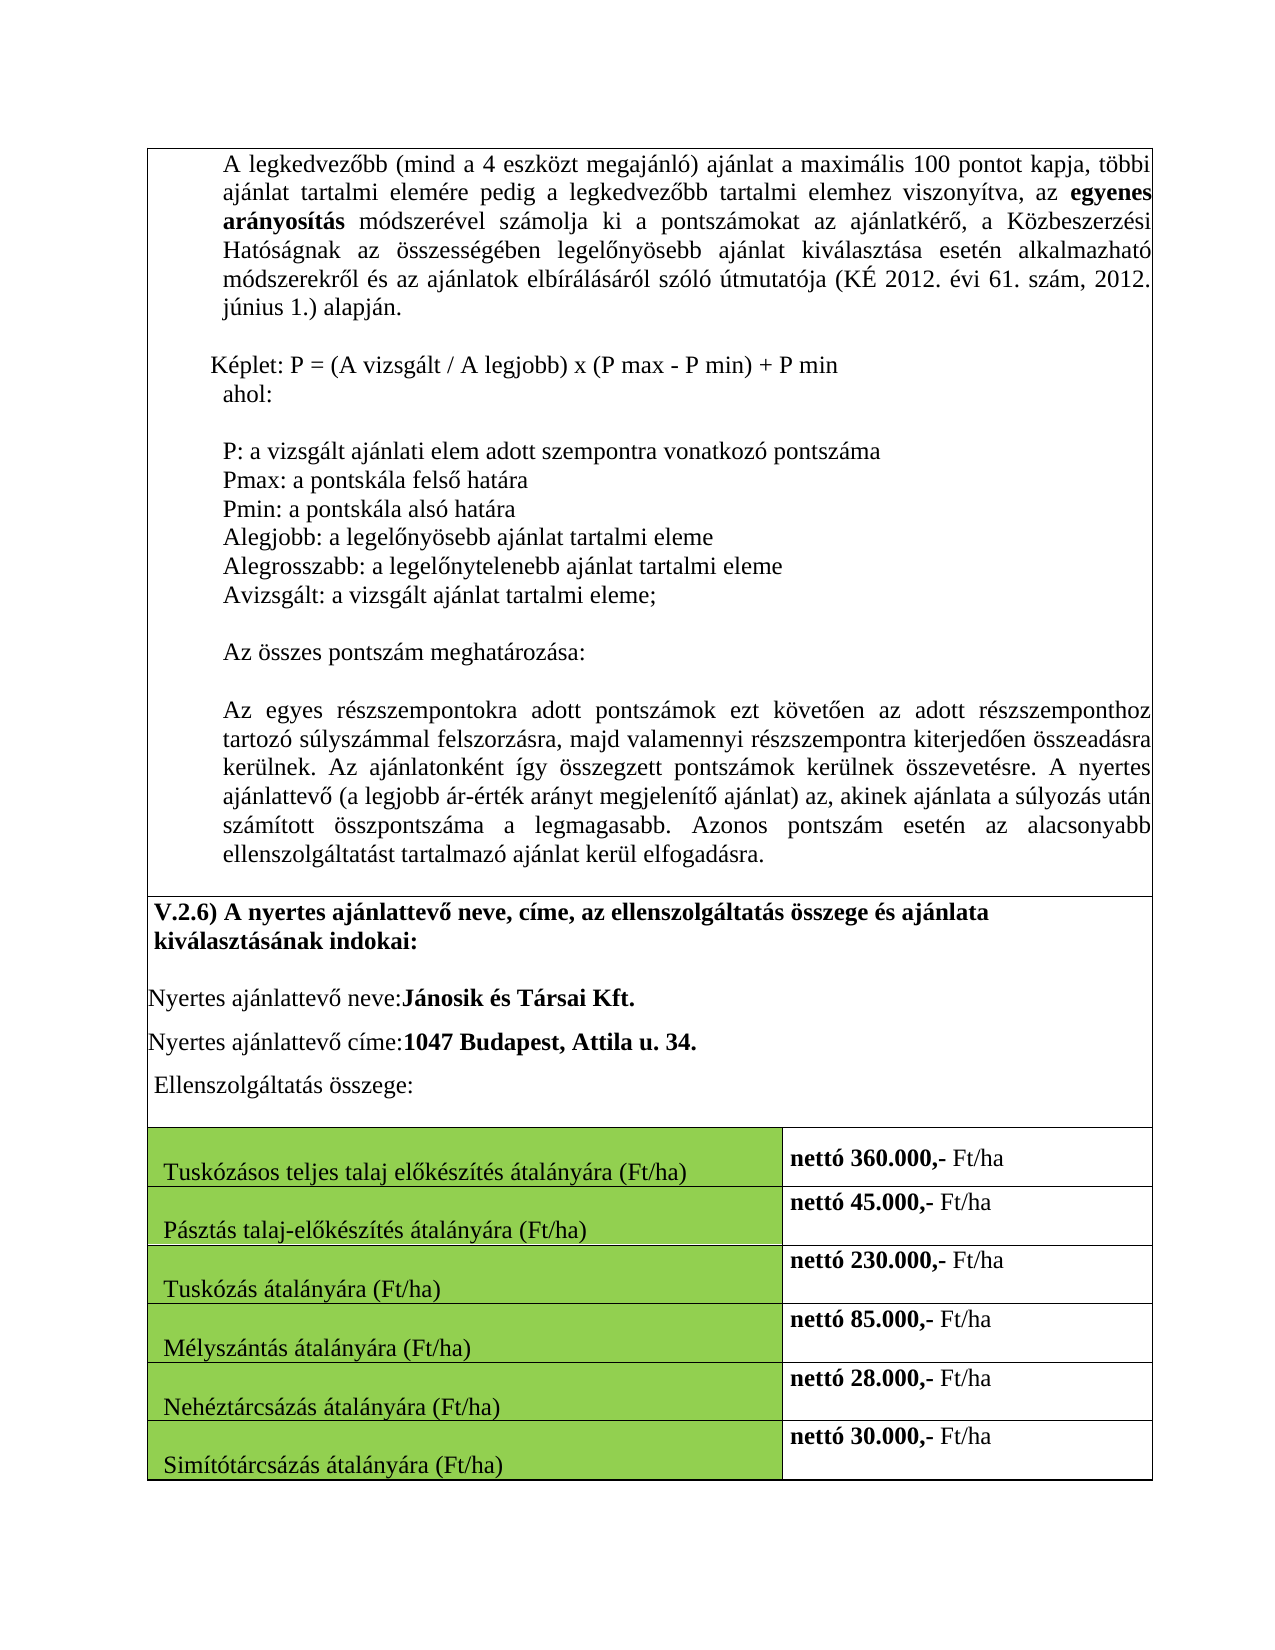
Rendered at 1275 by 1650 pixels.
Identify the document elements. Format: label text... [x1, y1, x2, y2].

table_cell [783, 1421, 1152, 1479]
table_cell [148, 149, 1152, 896]
